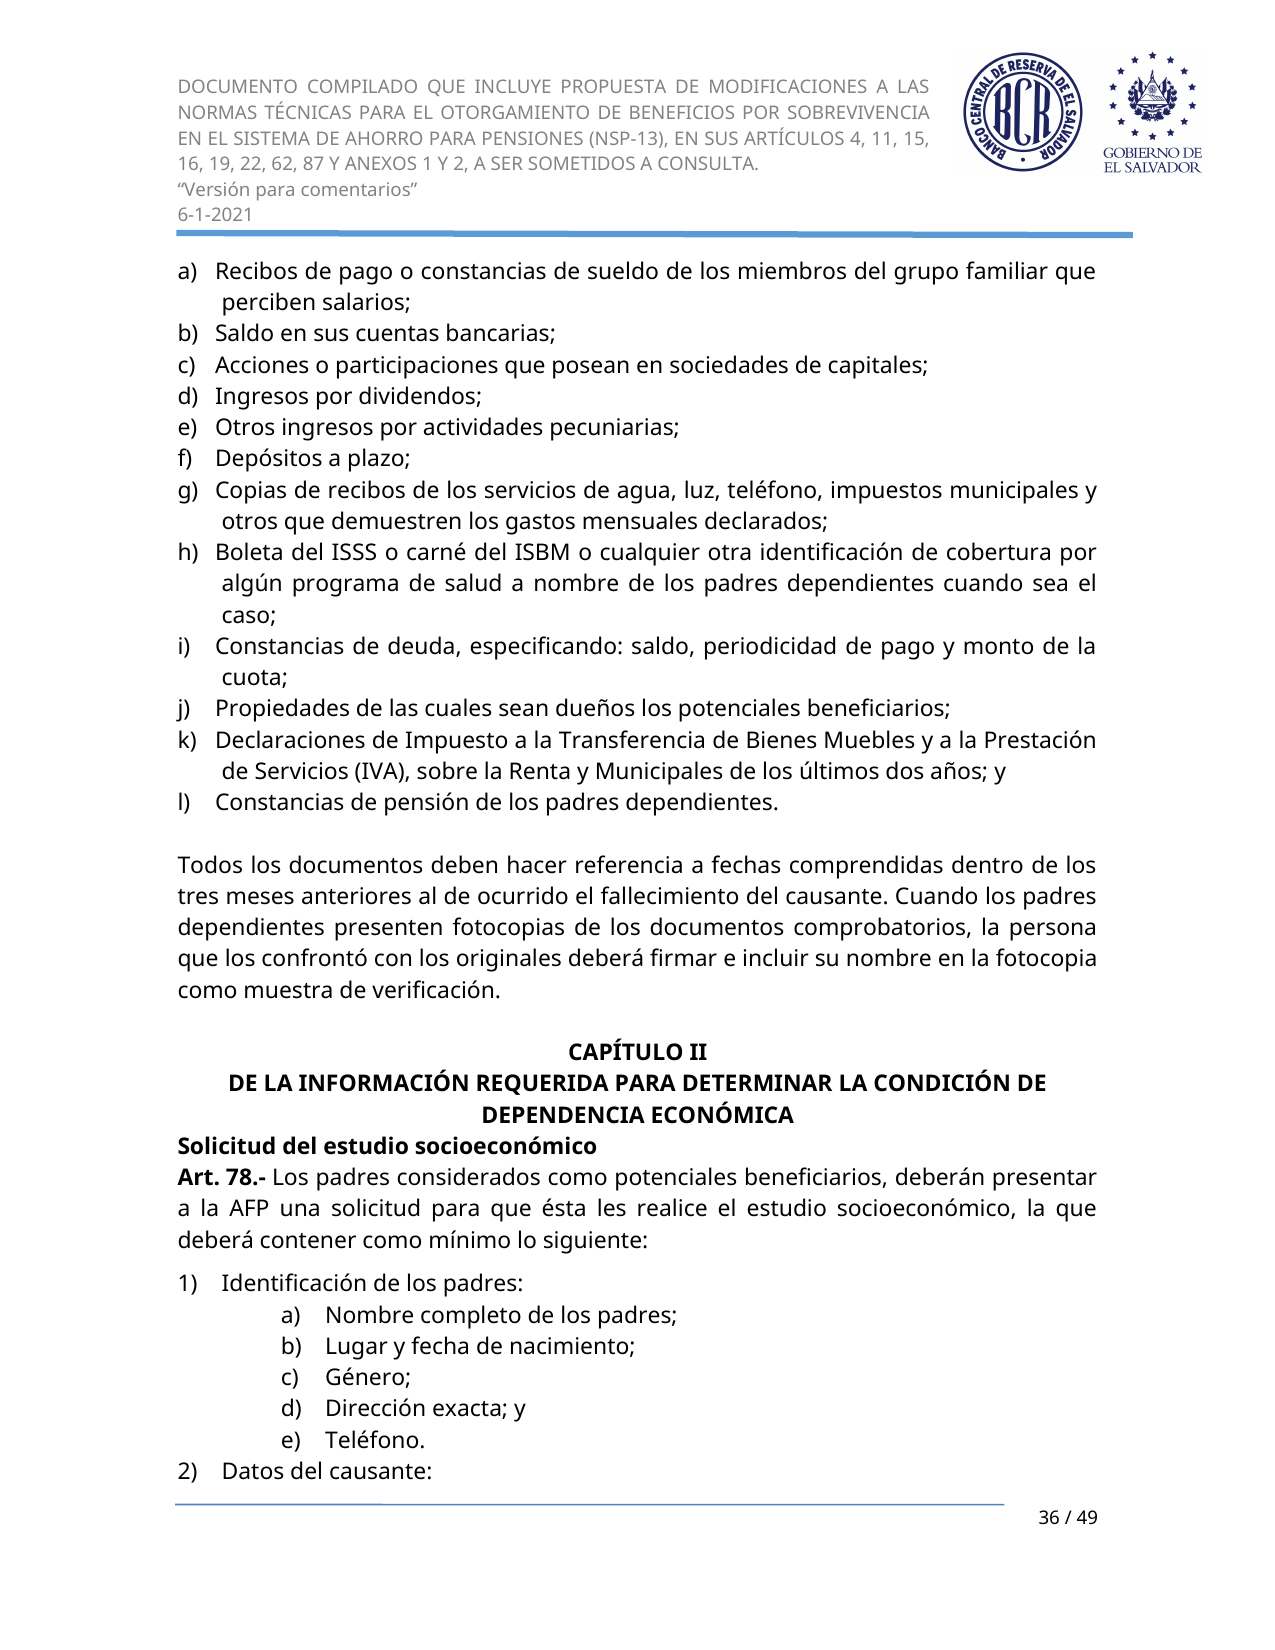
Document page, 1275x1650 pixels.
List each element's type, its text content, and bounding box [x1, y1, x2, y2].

list Propiedades de las cuales sean dueños los potenciales beneficiarios; [177, 692, 1098, 724]
list Teléfono. [251, 1424, 1098, 1455]
list Lugar y fecha de nacimiento; [251, 1330, 1098, 1361]
list Saldo en sus cuentas bancarias; [177, 317, 1098, 349]
list Acciones o participaciones que posean en sociedades de capitales; [177, 349, 1098, 380]
text Solicitud del estudio socioeconómico [177, 1130, 1098, 1161]
list Recibos de pago o constancias de sueldo de los miembros del grupo familiar que perciben salarios; [177, 255, 1098, 317]
list Declaraciones de Impuesto a la Transferencia de Bienes Muebles y a la Prestación de Servicios (IVA), sobre la Renta y Municipales de los últimos dos años; y [177, 724, 1098, 786]
list Identificación de los padres: [177, 1267, 1098, 1299]
list Los padres considerados como potenciales beneficiarios, deberán presentar a la AFP una solicitud para que ésta les realice el estudio socioeconómico, la que deberá contener como mínimo lo siguiente: [177, 1161, 1098, 1255]
list Constancias de deuda, especificando: saldo, periodicidad de pago y monto de la cuota; [177, 630, 1098, 692]
list Género; [251, 1361, 1098, 1392]
list Datos del causante: [177, 1455, 1098, 1486]
list Otros ingresos por actividades pecuniarias; [177, 411, 1098, 442]
list Nombre completo de los padres; [251, 1299, 1098, 1330]
text CAPÍTULO II [177, 1036, 1098, 1067]
list Ingresos por dividendos; [177, 380, 1098, 411]
list Boleta del ISSS o carné del ISBM o cualquier otra identificación de cobertura por algún programa de salud a nombre de los padres dependientes cuando sea el caso; [177, 536, 1098, 630]
text Todos los documentos deben hacer referencia a fechas comprendidas dentro de los tres meses anteriores al de ocurrido el fallecimiento del causante. Cuando los padres dependientes presenten fotocopias de los documentos comprobatorios, la persona que los confrontó con los originales deberá firmar e incluir su nombre en la fotocopia como muestra de verificación. [177, 849, 1098, 1005]
list Constancias de pensión de los padres dependientes. [177, 786, 1098, 817]
text DE LA INFORMACIÓN REQUERIDA PARA DETERMINAR LA CONDICIÓN DE DEPENDENCIA ECONÓMICA [177, 1067, 1098, 1130]
list Dirección exacta; y [251, 1392, 1098, 1424]
picture [956, 48, 1207, 176]
list Copias de recibos de los servicios de agua, luz, teléfono, impuestos municipales y otros que demuestren los gastos mensuales declarados; [177, 474, 1098, 536]
list Depósitos a plazo; [177, 442, 1098, 474]
